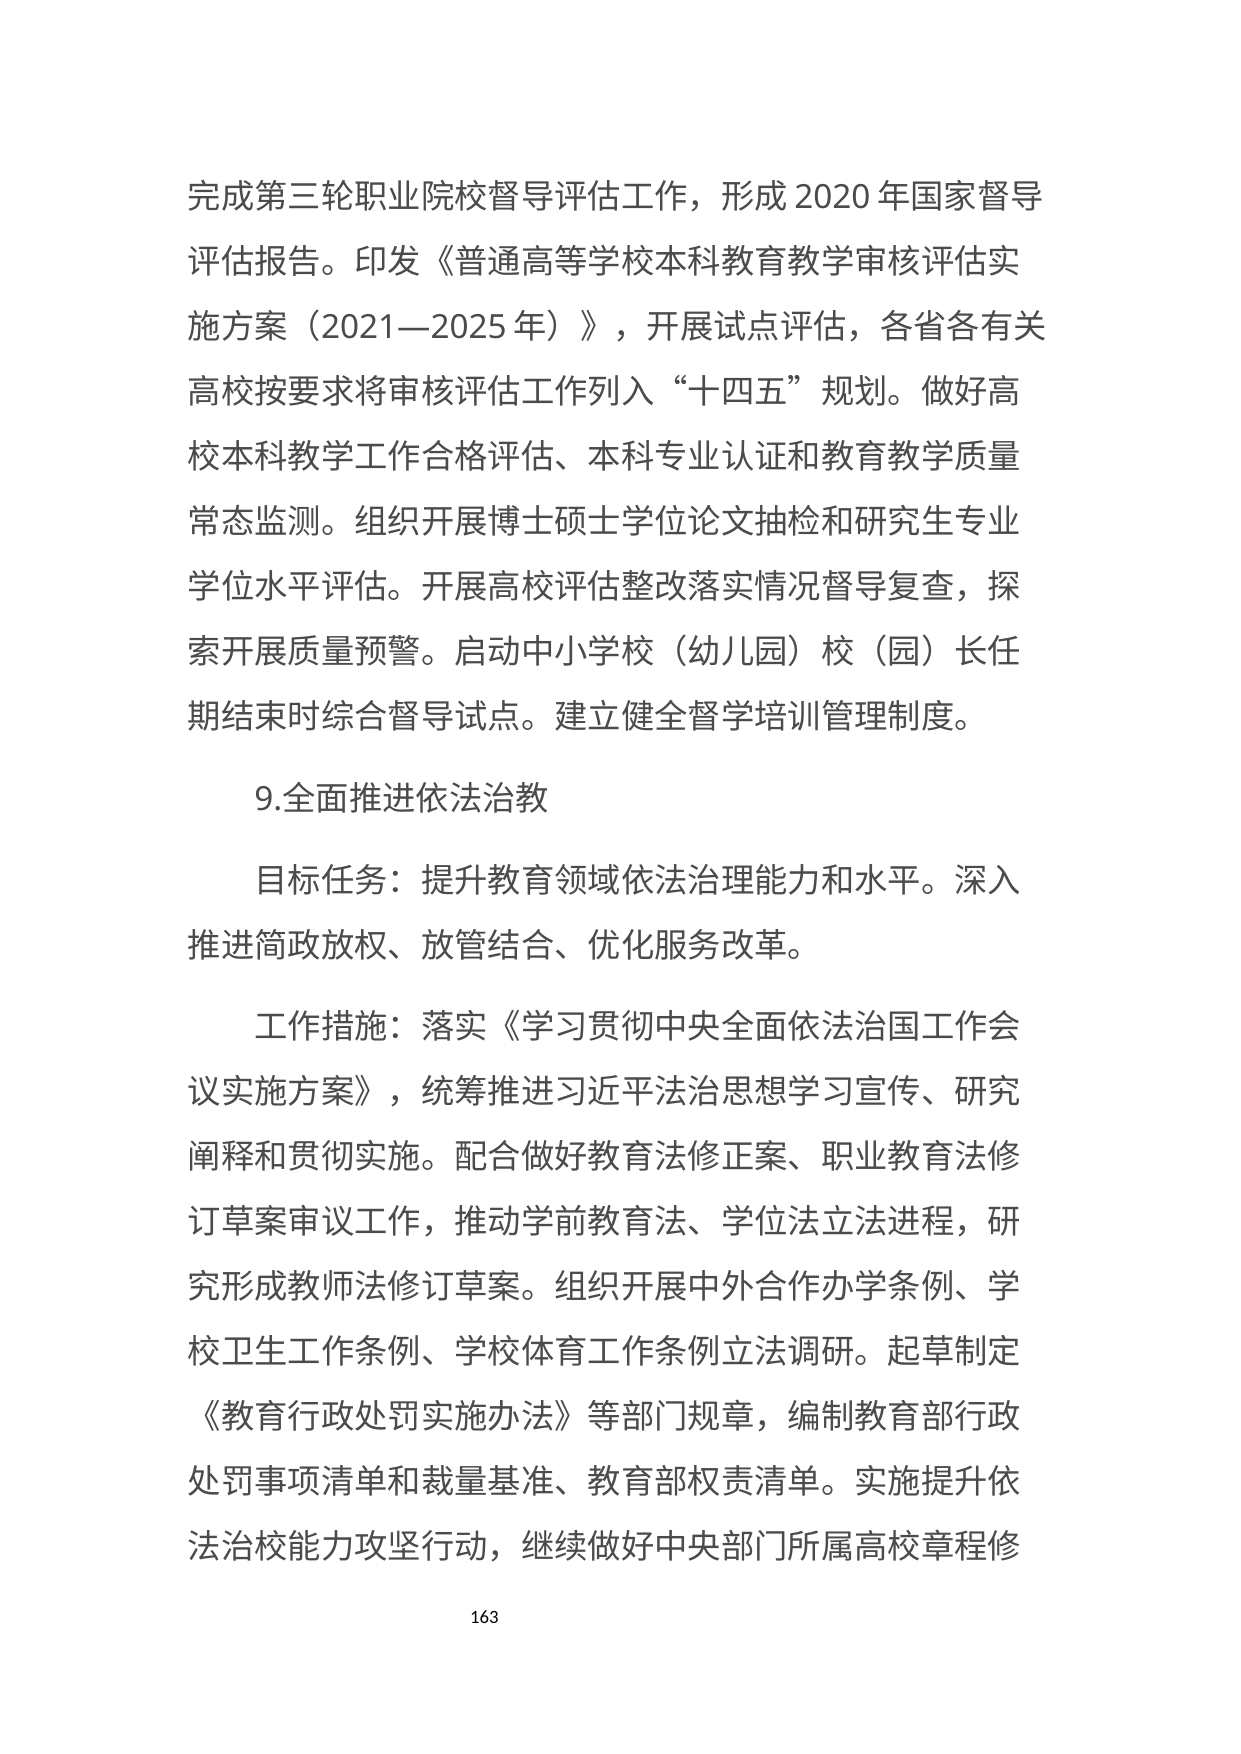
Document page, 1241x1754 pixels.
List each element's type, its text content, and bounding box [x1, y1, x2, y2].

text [187, 992, 1053, 1577]
text 目标任务：提升教育领域依法治理能力和水平。深入推进简政放权、放管结合、优化服务改革。 [187, 845, 1053, 975]
text 9.全面推进依法治教 [187, 764, 1053, 829]
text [187, 162, 1053, 747]
